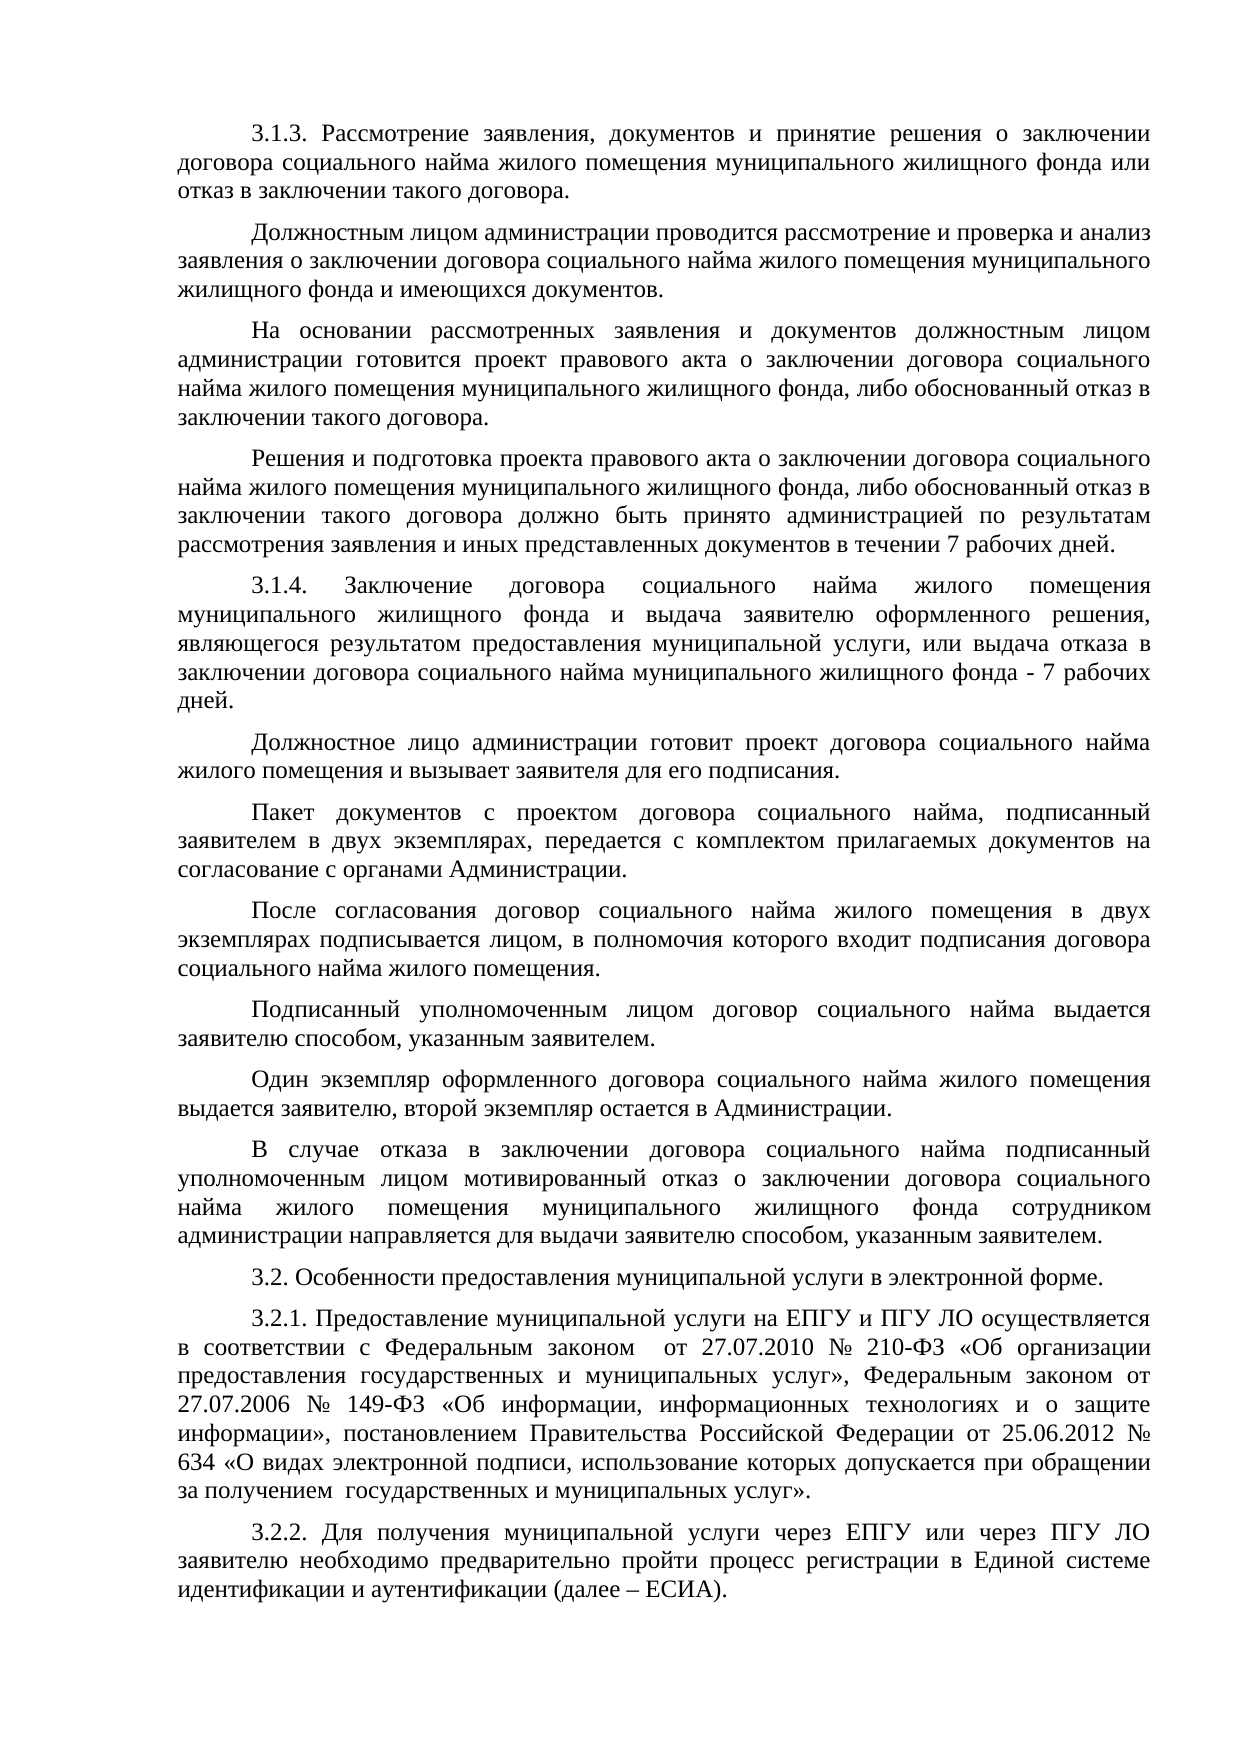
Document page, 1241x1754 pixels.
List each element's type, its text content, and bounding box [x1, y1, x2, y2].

text Один экземпляр оформленного договора социального найма жилого помещения выдается заявителю, второй экземпляр остается в Администрации. [177, 1064, 1152, 1122]
text После согласования договор социального найма жилого помещения в двух экземплярах подписывается лицом, в полномочия которого входит подписания договора социального найма жилого помещения. [177, 896, 1152, 982]
text В случае отказа в заключении договора социального найма подписанный уполномоченным лицом мотивированный отказ о заключении договора социального найма жилого помещения муниципального жилищного фонда сотрудником администрации направляется для выдачи заявителю способом, указанным заявителем. [177, 1134, 1152, 1249]
text На основании рассмотренных заявления и документов должностным лицом администрации готовится проект правового акта о заключении договора социального найма жилого помещения муниципального жилищного фонда, либо обоснованный отказ в заключении такого договора. [177, 316, 1152, 431]
text 3.2.2. Для получения муниципальной услуги через ЕПГУ или через ПГУ ЛО заявителю необходимо предварительно пройти процесс регистрации в Единой системе идентификации и аутентификации (далее – ЕСИА). [177, 1517, 1152, 1603]
text 3.1.4. Заключение договора социального найма жилого помещения муниципального жилищного фонда и выдача заявителю оформленного решения, являющегося результатом предоставления муниципальной услуги, или выдача отказа в заключении договора социального найма муниципального жилищного фонда - 7 рабочих дней. [177, 571, 1152, 714]
text 3.2.1. Предоставление муниципальной услуги на ЕПГУ и ПГУ ЛО осуществляется в соответствии с Федеральным законом от 27.07.2010 № 210-ФЗ «Об организации предоставления государственных и муниципальных услуг», Федеральным законом от 27.07.2006 № 149-ФЗ «Об информации, информационных технологиях и о защите информации», постановлением Правительства Российской Федерации от 25.06.2012 № 634 «О видах электронной подписи, использование которых допускается при обращении за получением государственных и муниципальных услуг». [177, 1303, 1152, 1504]
text Должностное лицо администрации готовит проект договора социального найма жилого помещения и вызывает заявителя для его подписания. [177, 727, 1152, 784]
text 3.1.3. Рассмотрение заявления, документов и принятие решения о заключении договора социального найма жилого помещения муниципального жилищного фонда или отказ в заключении такого договора. [177, 118, 1152, 204]
text Решения и подготовка проекта правового акта о заключении договора социального найма жилого помещения муниципального жилищного фонда, либо обоснованный отказ в заключении такого договора должно быть принято администрацией по результатам рассмотрения заявления и иных представленных документов в течении 7 рабочих дней. [177, 443, 1152, 558]
text Подписанный уполномоченным лицом договор социального найма выдается заявителю способом, указанным заявителем. [177, 994, 1152, 1052]
text 3.2. Особенности предоставления муниципальной услуги в электронной форме. [177, 1262, 1152, 1291]
text Пакет документов с проектом договора социального найма, подписанный заявителем в двух экземплярах, передается с комплектом прилагаемых документов на согласование с органами Администрации. [177, 797, 1152, 883]
text Должностным лицом администрации проводится рассмотрение и проверка и анализ заявления о заключении договора социального найма жилого помещения муниципального жилищного фонда и имеющихся документов. [177, 217, 1152, 303]
